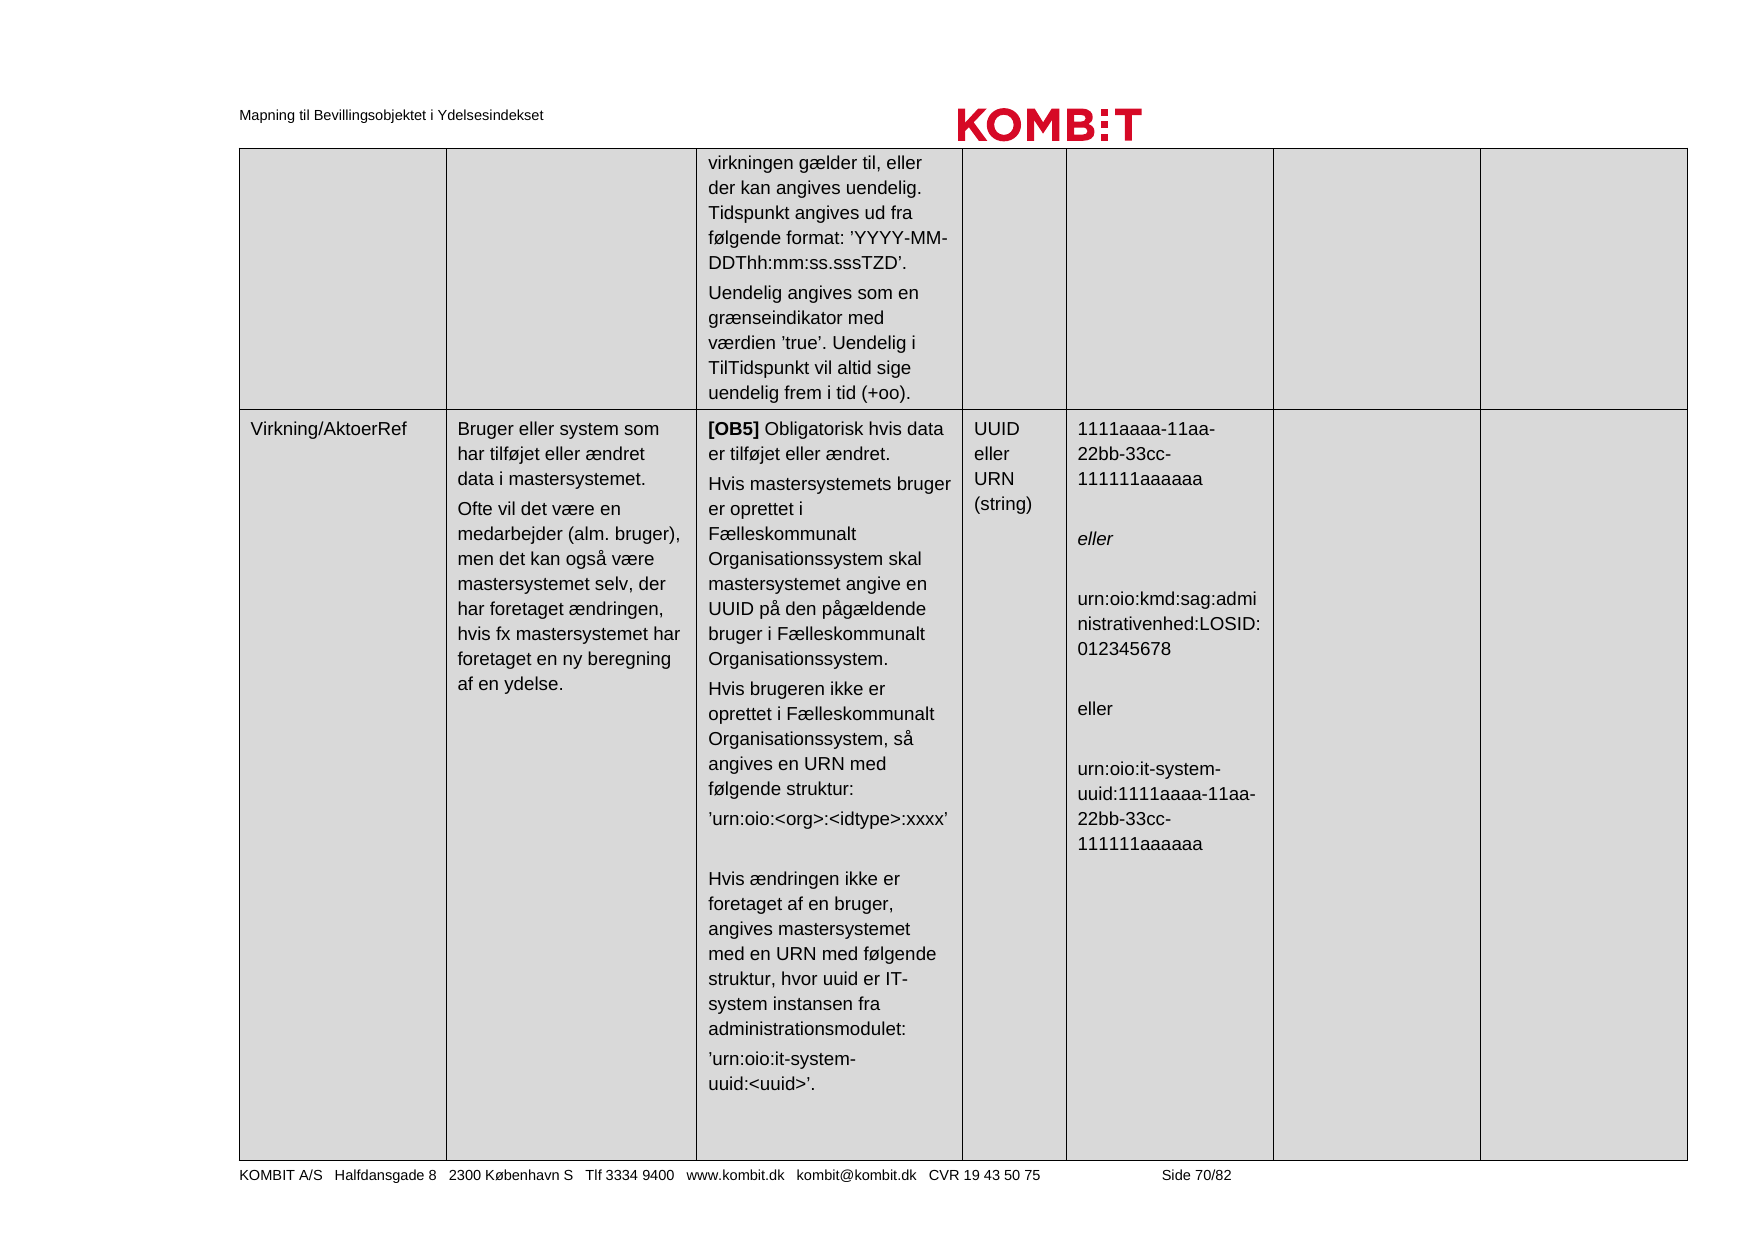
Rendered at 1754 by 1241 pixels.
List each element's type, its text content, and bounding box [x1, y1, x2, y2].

table_cell Virkning/AktoerRef [240, 410, 446, 1160]
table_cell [447, 149, 696, 409]
table_cell UUID eller URN (string) [963, 410, 1066, 1160]
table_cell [963, 149, 1066, 409]
table_cell [1481, 149, 1687, 409]
table_cell [OB5] Obligatorisk hvis data er tilføjet eller ændret. Hvis mastersystemets bruger er oprettet i Fælleskommunalt Organisationssystem skal mastersystemet angive en UUID på den pågældende bruger i Fælleskommunalt Organisationssystem. Hvis brugeren ikke er oprettet i Fælleskommunalt Organisationssystem, så angives en URN med følgende struktur: ’urn:oio:<org>:<idtype>:xxxx’ Hvis ændringen ikke er foretaget af en bruger, angives mastersystemet med en URN med følgende struktur, hvor uuid er IT-system instansen fra administrationsmodulet: ’urn:oio:it-system-uuid:<uuid>’. [697, 410, 962, 1160]
table_cell [1274, 149, 1480, 409]
table_cell Bruger eller system som har tilføjet eller ændret data i mastersystemet. Ofte vil det være en medarbejder (alm. bruger), men det kan også være mastersystemet selv, der har foretaget ændringen, hvis fx mastersystemet har foretaget en ny beregning af en ydelse. [447, 410, 696, 1160]
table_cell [697, 149, 962, 409]
table_cell 1111aaaa-11aa-22bb-33cc-111111aaaaaa eller urn:oio:kmd:sag:administrativenhed:LOSID:012345678 eller urn:oio:it-system-uuid:1111aaaa-11aa-22bb-33cc-111111aaaaaa [1067, 410, 1273, 1160]
table_cell [1481, 410, 1687, 1160]
table_cell [1274, 410, 1480, 1160]
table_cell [1067, 149, 1273, 409]
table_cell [240, 149, 446, 409]
